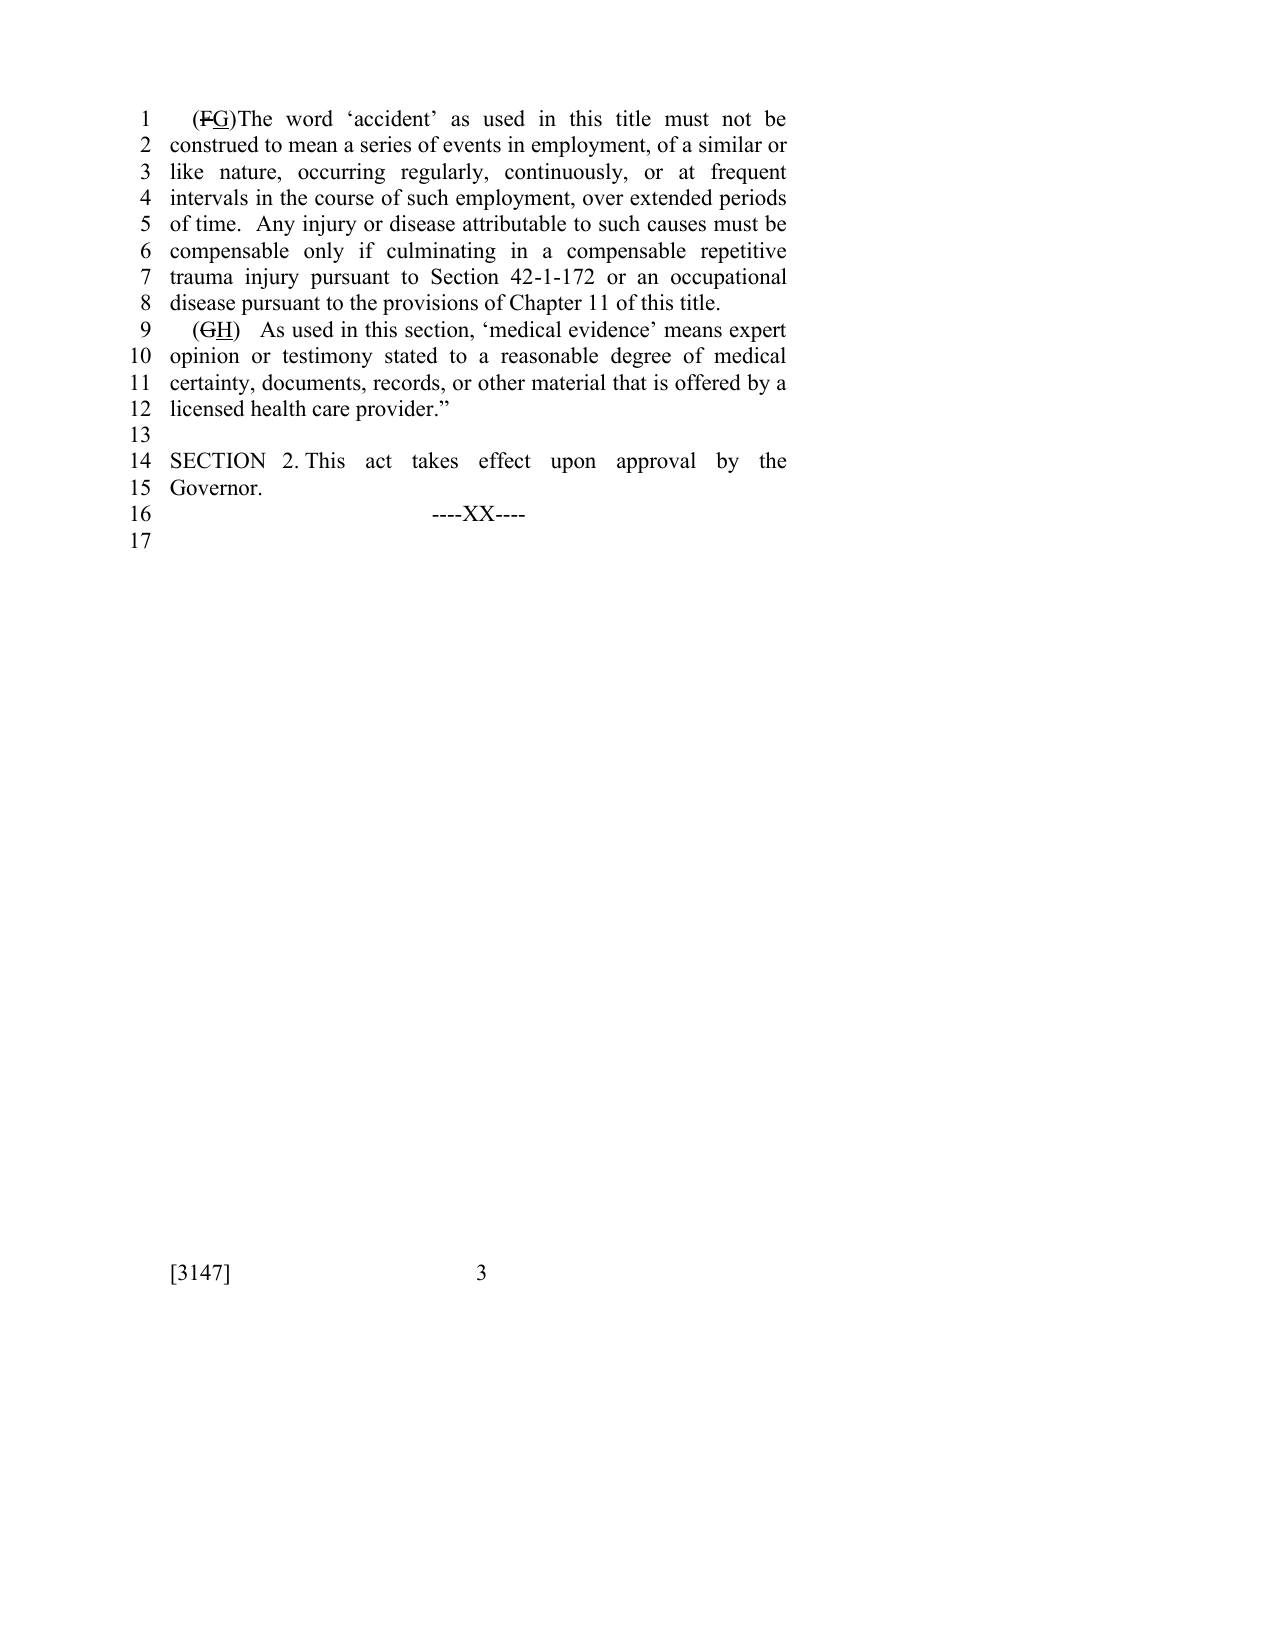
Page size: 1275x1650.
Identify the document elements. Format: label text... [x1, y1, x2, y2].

text ----XX---- [169, 500, 787, 527]
text (FG) The word ‘accident’ as used in this title must not be construed to mean a series of events in employment, of a similar or like nature, occurring regularly, continuously, or at frequent intervals in the course of such employment, over extended periods of time. Any injury or disease attributable to such causes must be compensable only if culminating in a compensable repetitive trauma injury pursuant to Section 42-1-172 or an occupational disease pursuant to the provisions of Chapter 11 of this title. [169, 105, 787, 316]
text SECTION 2. This act takes effect upon approval by the Governor. [169, 448, 787, 500]
text (GH) As used in this section, ‘medical evidence’ means expert opinion or testimony stated to a reasonable degree of medical certainty, documents, records, or other material that is offered by a licensed health care provider.” [169, 316, 787, 421]
